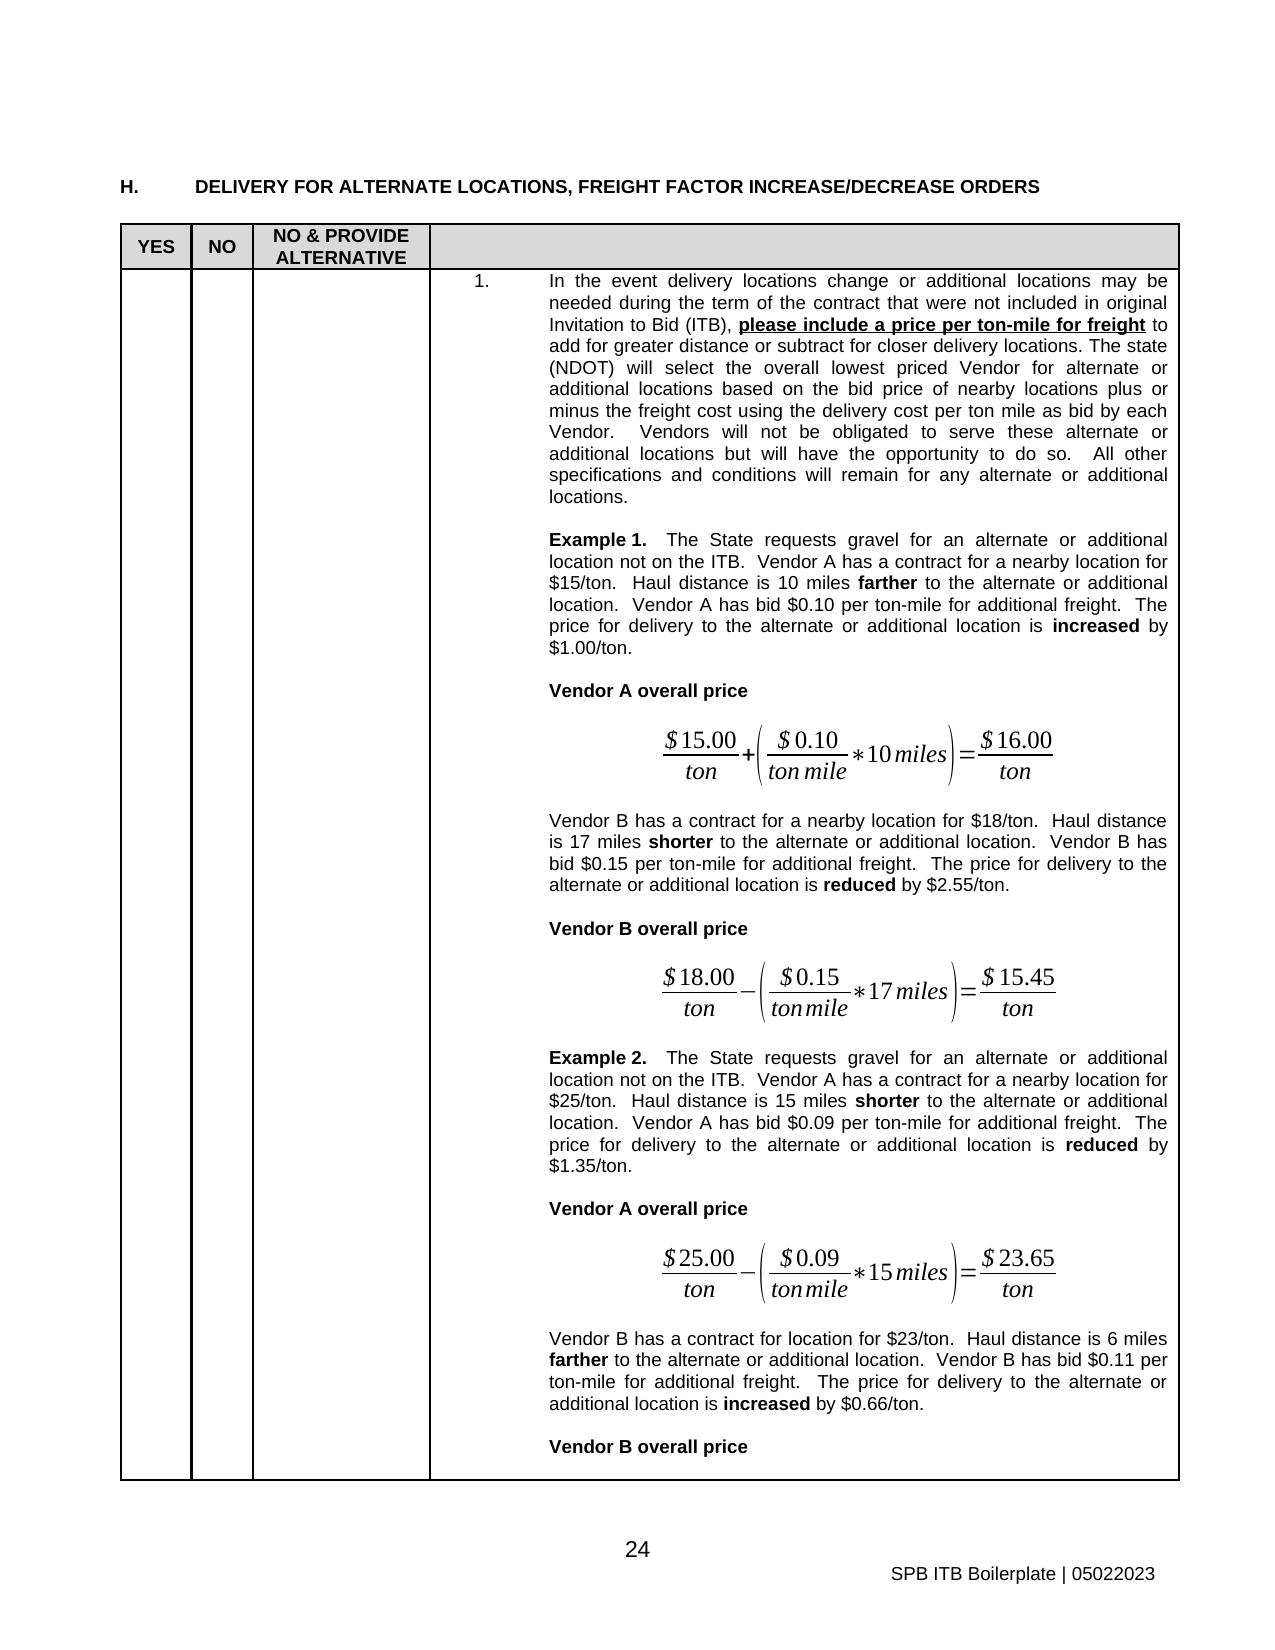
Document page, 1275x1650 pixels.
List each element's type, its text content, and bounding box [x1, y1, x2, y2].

list DELIVERY FOR ALTERNATE LOCATIONS, FREIGHT FACTOR INCREASE/DECREASE ORDERS [120, 176, 1155, 198]
table_cell [193, 270, 252, 1479]
table_cell [254, 270, 429, 1479]
table_header [431, 225, 1178, 268]
table_header NO [193, 225, 252, 268]
table_cell [122, 270, 190, 1479]
table_header NO & PROVIDE ALTERNATIVE [254, 225, 429, 268]
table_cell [431, 270, 1178, 1479]
table_header YES [122, 225, 190, 268]
